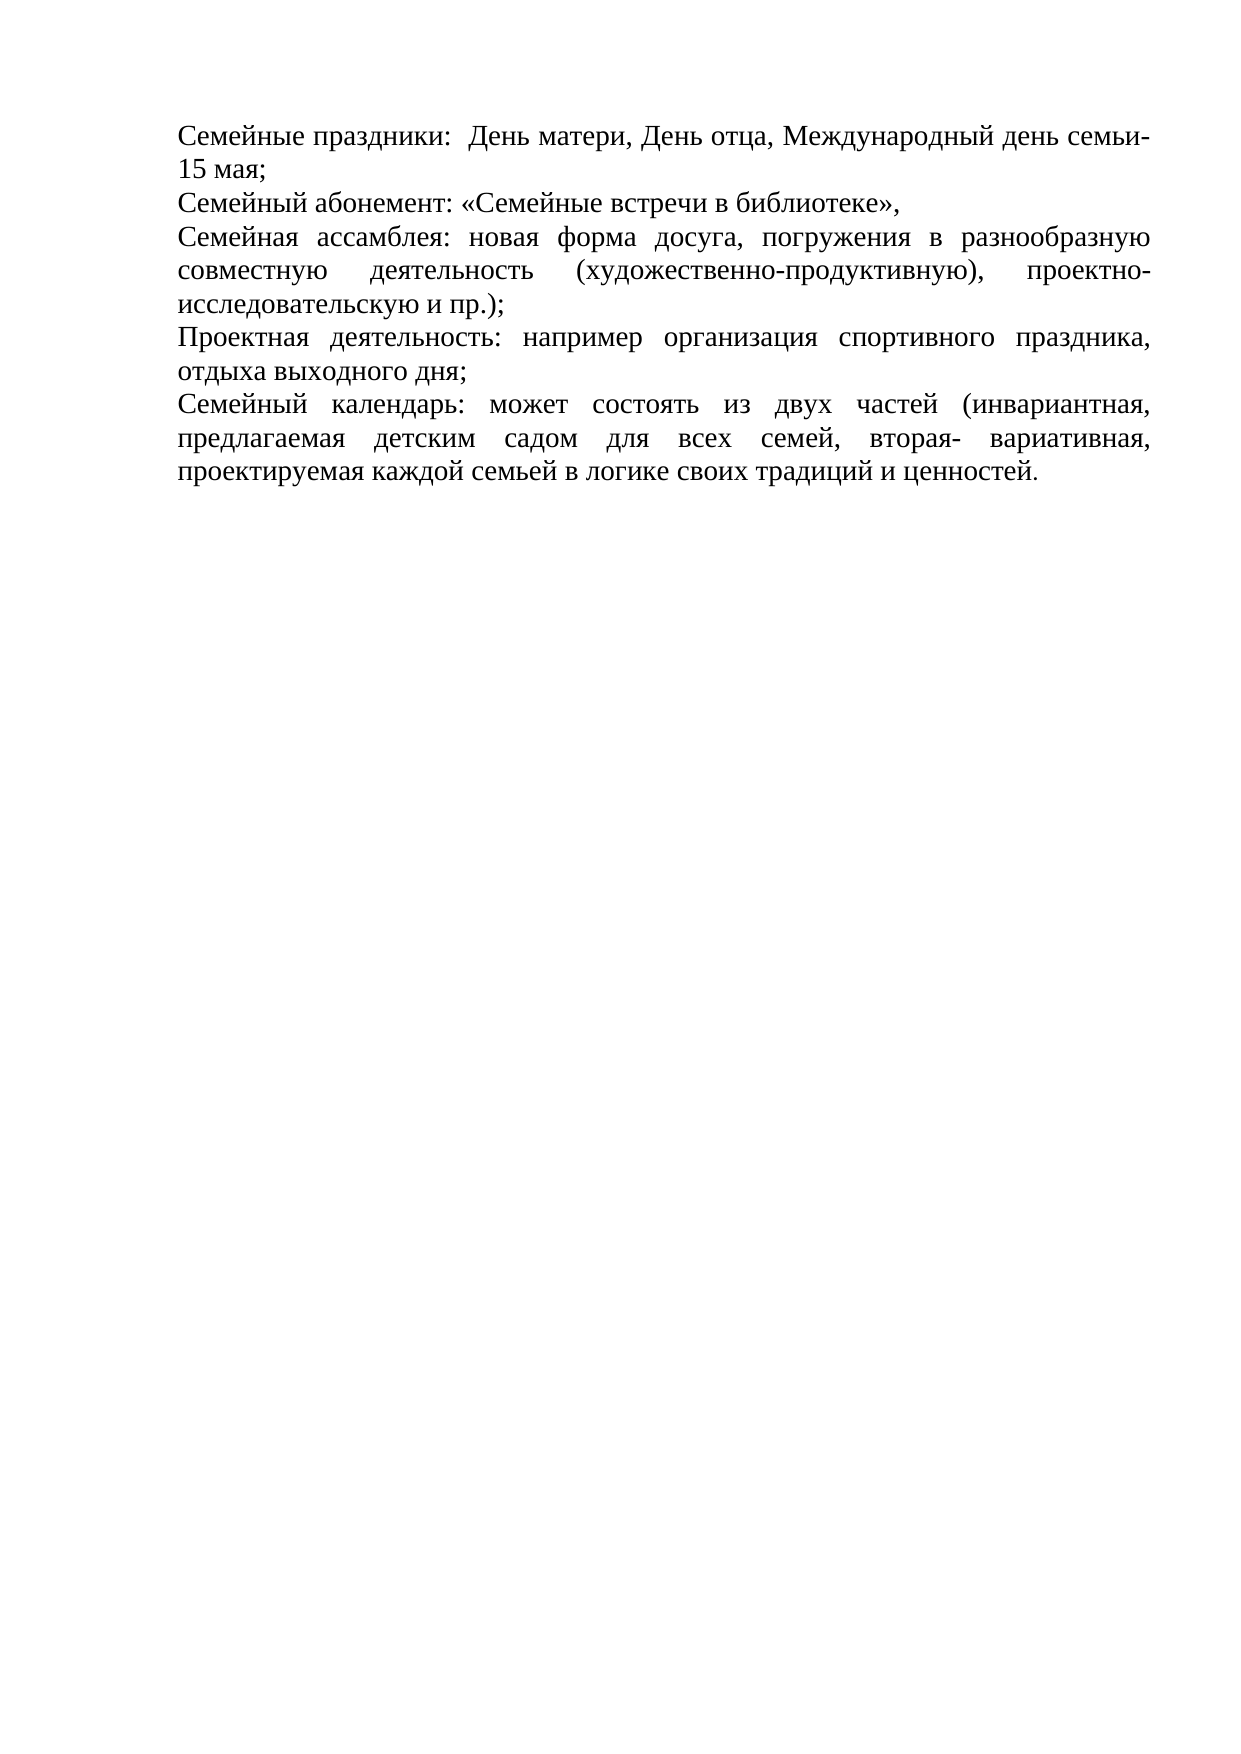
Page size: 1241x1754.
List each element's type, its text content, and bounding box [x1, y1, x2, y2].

text Семейный абонемент: «Семейные встречи в библиотеке», [177, 185, 1152, 219]
text Семейные праздники: День матери, День отца, Международный день семьи-15 мая; [177, 118, 1152, 185]
text Проектная деятельность: например организация спортивного праздника, отдыха выходного дня; [177, 319, 1152, 386]
text Семейная ассамблея: новая форма досуга, погружения в разнообразную совместную деятельность (художественно-продуктивную), проектно-исследовательскую и пр.); [177, 219, 1152, 319]
text Семейный календарь: может состоять из двух частей (инвариантная, предлагаемая детским садом для всех семей, вторая- вариативная, проектируемая каждой семьей в логике своих традиций и ценностей. [177, 386, 1152, 487]
